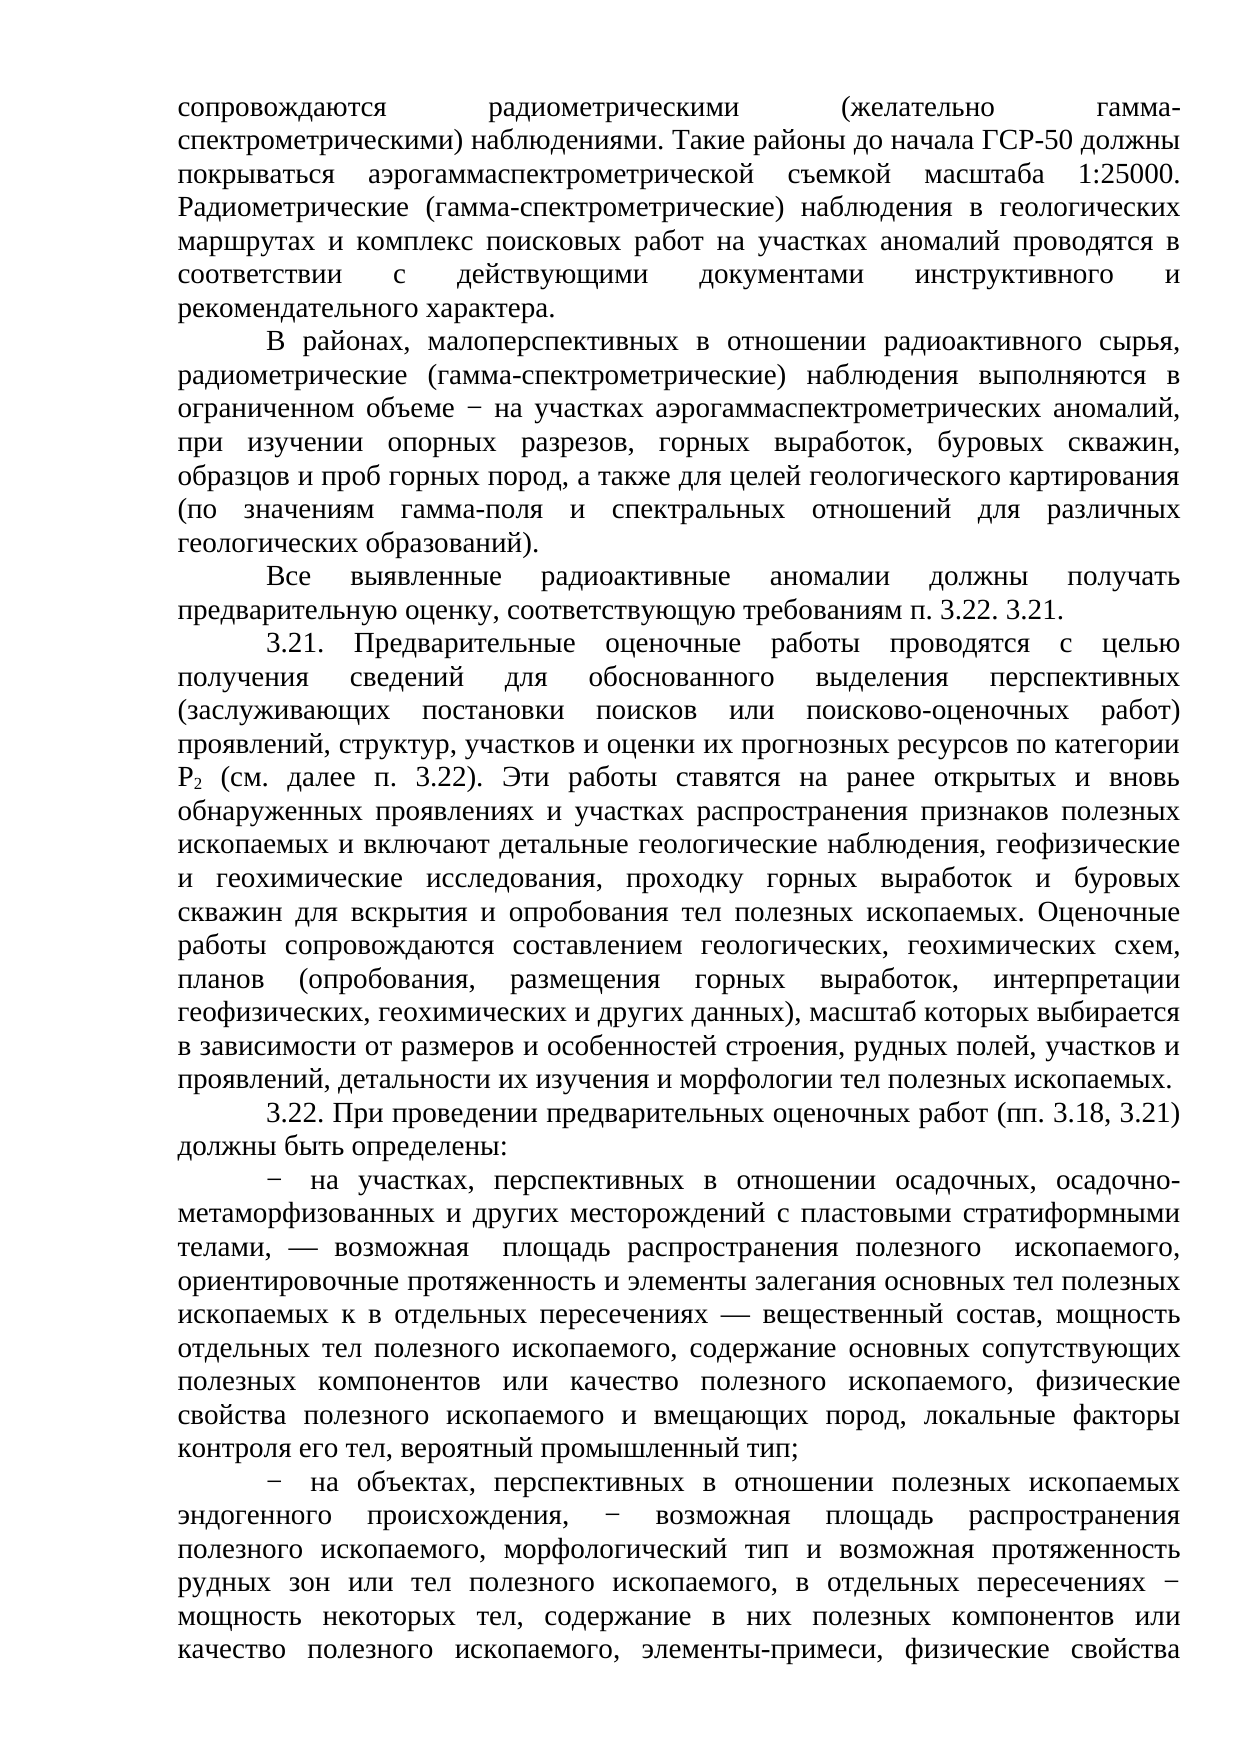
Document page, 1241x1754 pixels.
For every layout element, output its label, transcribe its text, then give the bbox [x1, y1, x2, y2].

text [177, 1464, 1181, 1665]
text Все выявленные радиоактивные аномалии должны получать предварительную оценку, соответствующую требованиям п. 3.22. 3.21. [177, 558, 1181, 625]
text − на участках, перспективных в отношении осадочных, осадочно-метаморфизованных и других месторождений с пластовыми стратиформными телами, — возможная площадь распространения полезного ископаемого, ориентировочные протяженность и элементы залегания основных тел полезных ископаемых к в отдельных пересечениях — вещественный состав, мощность отдельных тел полезного ископаемого, содержание основных сопутствующих полезных компонентов или качество полезного ископаемого, физические свойства полезного ископаемого и вмещающих пород, локальные факторы контроля его тел, вероятный промышленный тип; [177, 1162, 1181, 1464]
text В районах, малоперспективных в отношении радиоактивного сырья, радиометрические (гамма-спектрометрические) наблюдения выполняются в ограниченном объеме − на участках аэрогаммаспектрометрических аномалий, при изучении опорных разрезов, горных выработок, буровых скважин, образцов и проб горных пород, а также для целей геологического картирования (по значениям гамма-поля и спектральных отношений для различных геологических образований). [177, 323, 1181, 558]
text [177, 89, 1181, 323]
text 3.21. Предварительные оценочные работы проводятся с целью получения сведений для обоснованного выделения перспективных (заслуживающих постановки поисков или поисково-оценочных работ) проявлений, структур, участков и оценки их прогнозных ресурсов по категории Р2 (см. далее п. 3.22). Эти работы ставятся на ранее открытых и вновь обнаруженных проявлениях и участках распространения признаков полезных ископаемых и включают детальные геологические наблюдения, геофизические и геохимические исследования, проходку горных выработок и буровых скважин для вскрытия и опробования тел полезных ископаемых. Оценочные работы сопровождаются составлением геологических, геохимических схем, планов (опробования, размещения горных выработок, интерпретации геофизических, геохимических и других данных), масштаб которых выбирается в зависимости от размеров и особенностей строения, рудных полей, участков и проявлений, детальности их изучения и морфологии тел полезных ископаемых. [177, 625, 1181, 1095]
text 3.22. При проведении предварительных оценочных работ (пп. 3.18, 3.21) должны быть определены: [177, 1095, 1181, 1162]
